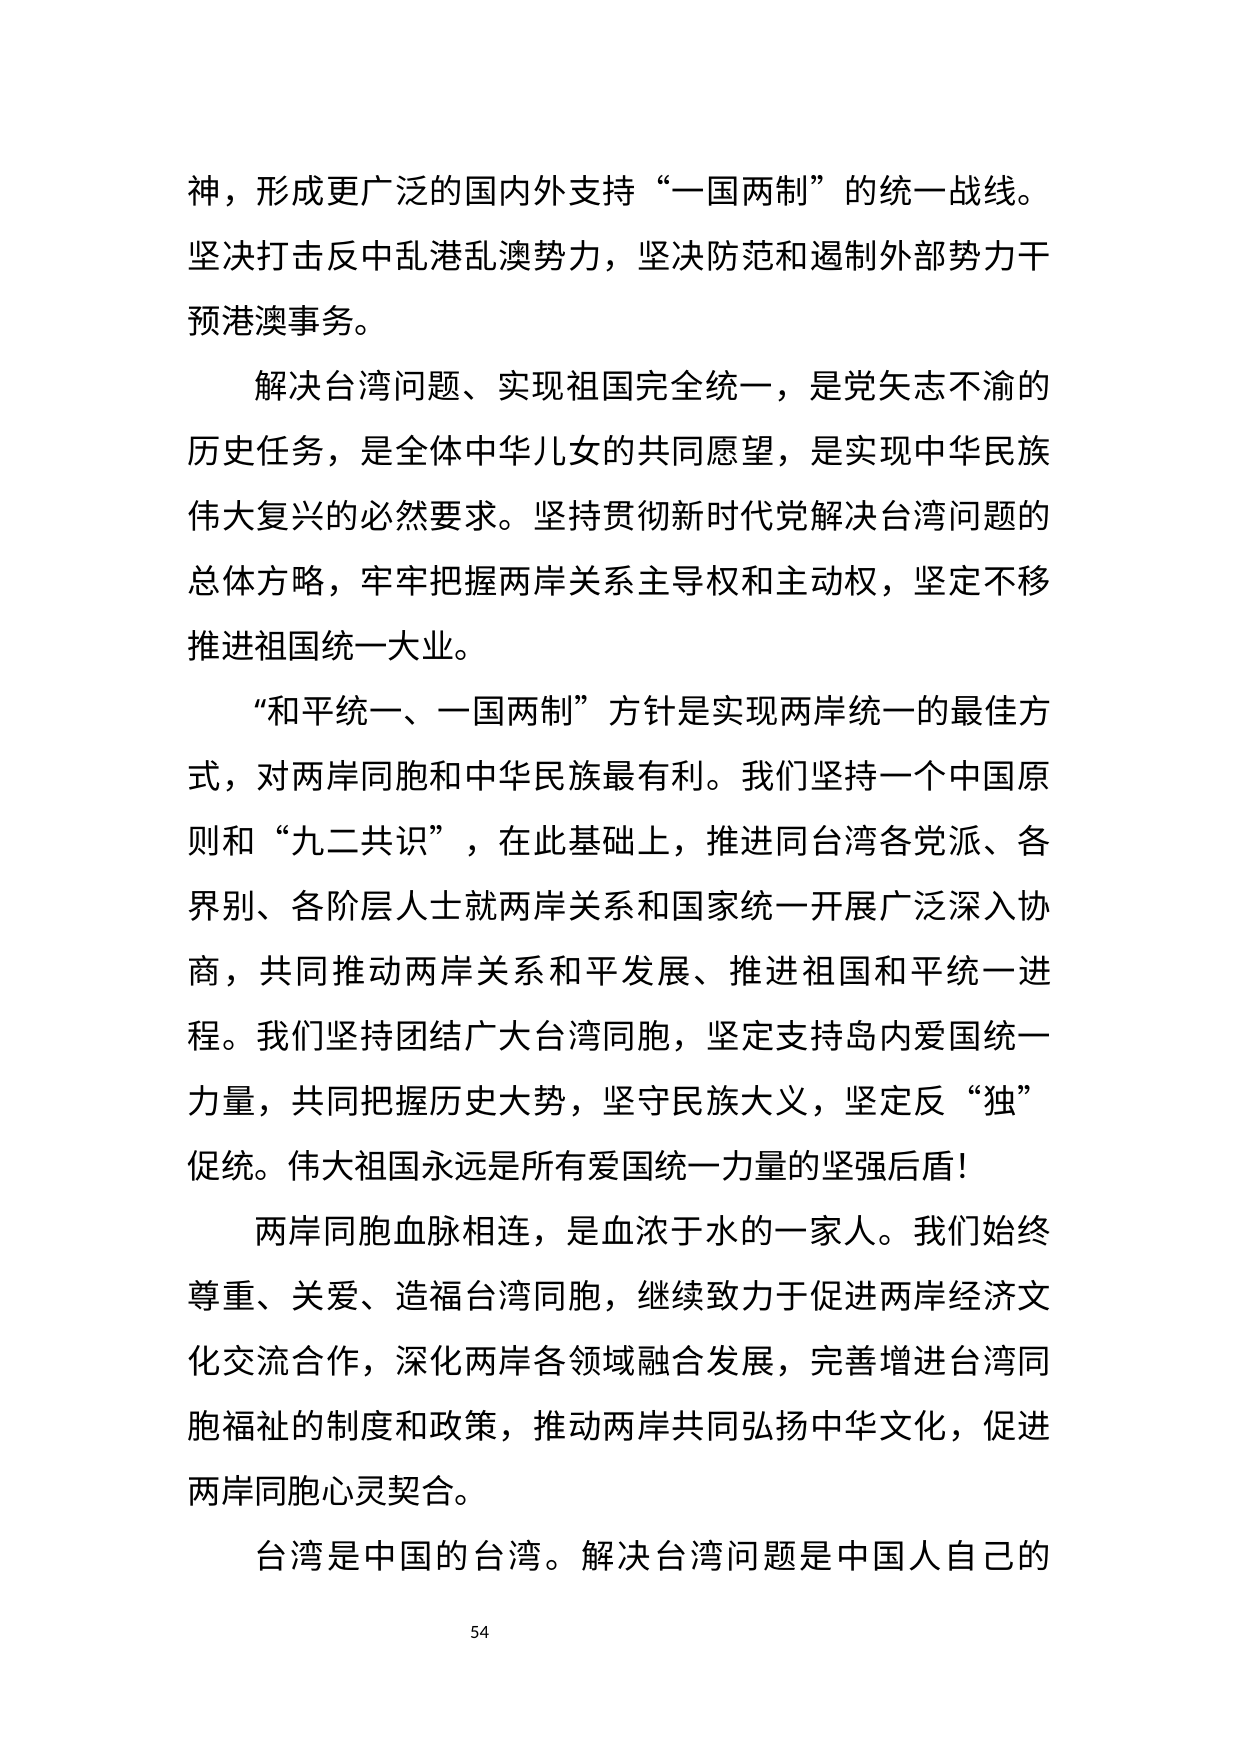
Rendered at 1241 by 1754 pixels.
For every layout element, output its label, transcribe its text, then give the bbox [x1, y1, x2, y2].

text “和平统一、一国两制”方针是实现两岸统一的最佳方式，对两岸同胞和中华民族最有利。我们坚持一个中国原则和“九二共识”，在此基础上，推进同台湾各党派、各界别、各阶层人士就两岸关系和国家统一开展广泛深入协商，共同推动两岸关系和平发展、推进祖国和平统一进程。我们坚持团结广大台湾同胞，坚定支持岛内爱国统一力量，共同把握历史大势，坚守民族大义，坚定反“独”促统。伟大祖国永远是所有爱国统一力量的坚强后盾！ [187, 676, 1053, 1196]
text 解决台湾问题、实现祖国完全统一，是党矢志不渝的历史任务，是全体中华儿女的共同愿望，是实现中华民族伟大复兴的必然要求。坚持贯彻新时代党解决台湾问题的总体方略，牢牢把握两岸关系主导权和主动权，坚定不移推进祖国统一大业。 [187, 351, 1053, 676]
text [187, 1521, 1053, 1586]
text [187, 156, 1053, 351]
text 两岸同胞血脉相连，是血浓于水的一家人。我们始终尊重、关爱、造福台湾同胞，继续致力于促进两岸经济文化交流合作，深化两岸各领域融合发展，完善增进台湾同胞福祉的制度和政策，推动两岸共同弘扬中华文化，促进两岸同胞心灵契合。 [187, 1196, 1053, 1521]
